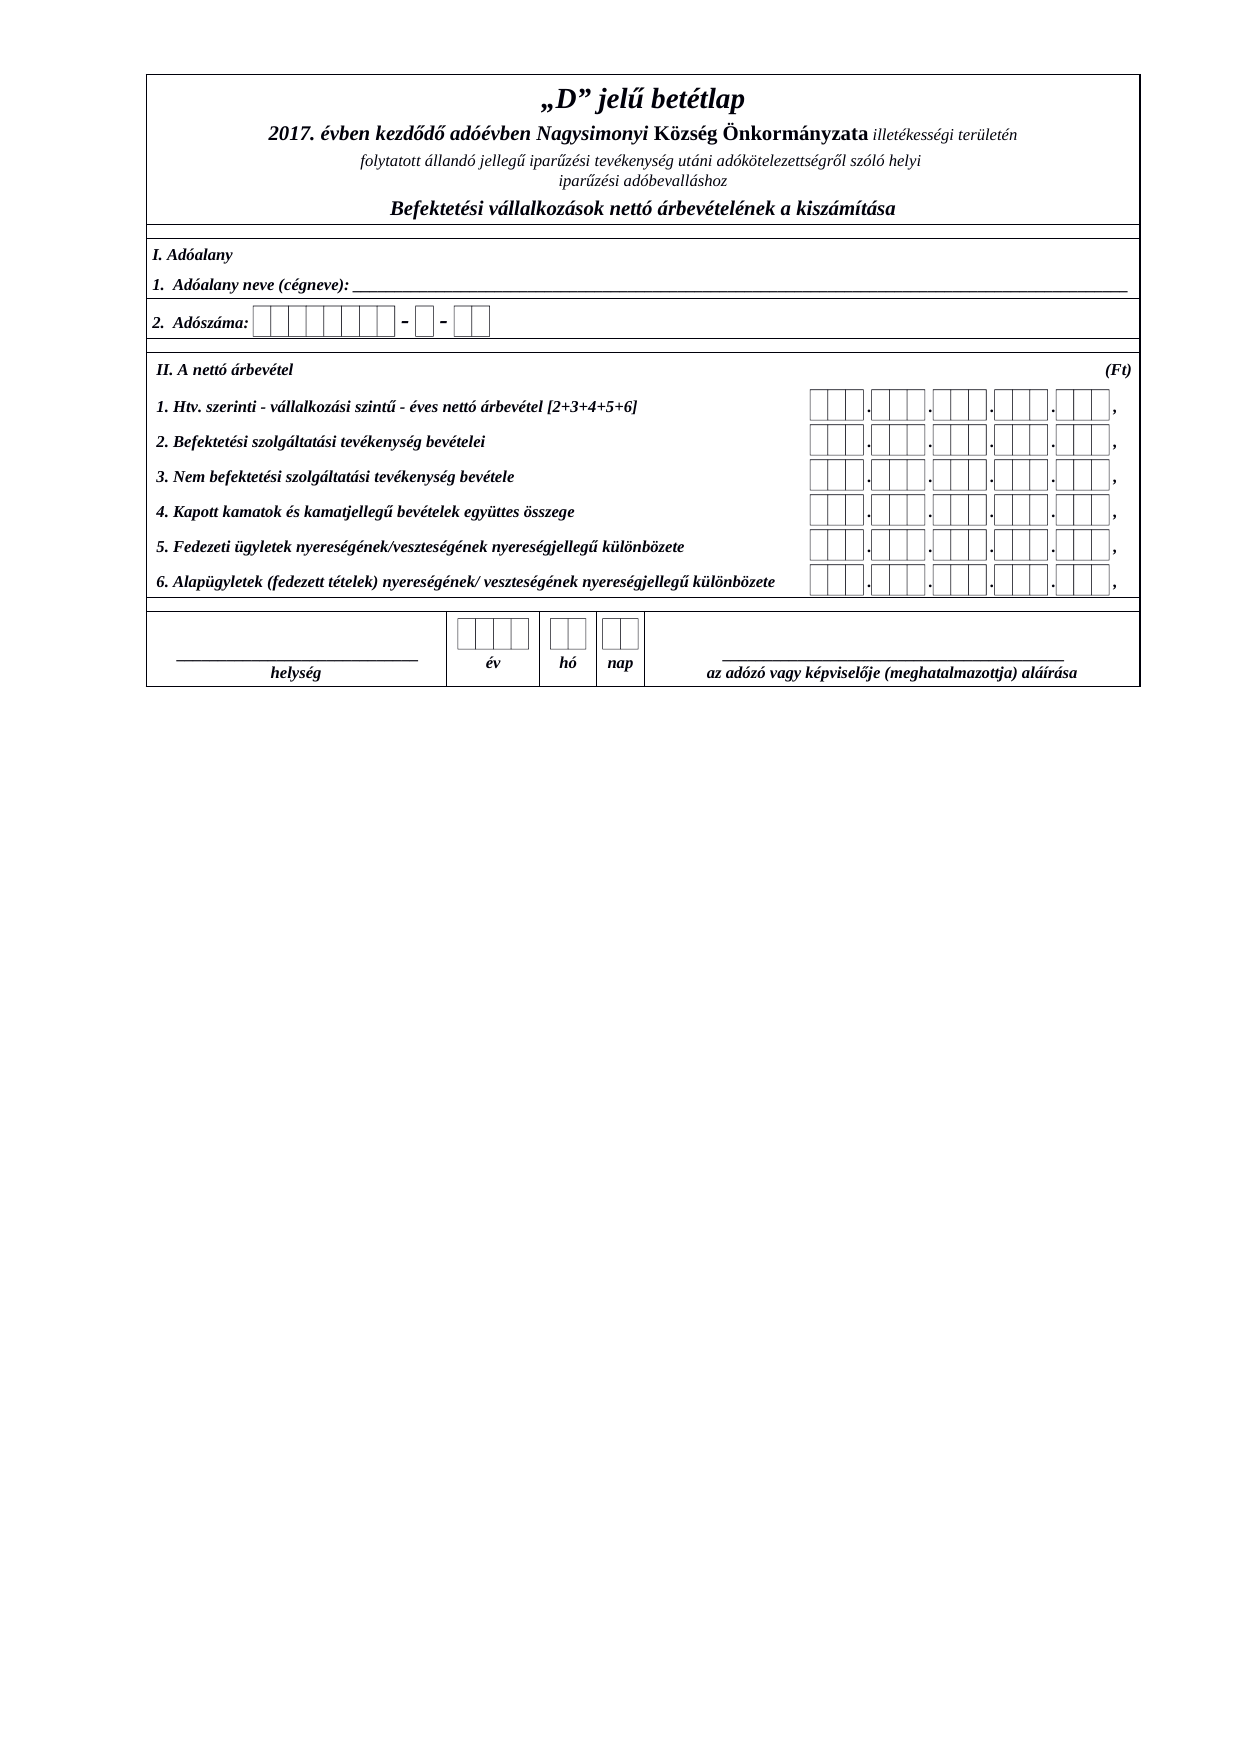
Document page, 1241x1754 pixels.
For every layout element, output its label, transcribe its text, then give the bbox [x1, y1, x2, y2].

table_cell [147, 225, 1139, 238]
table_cell ██ nap [597, 612, 644, 686]
table_cell [147, 598, 1139, 611]
table_cell II. A nettó árbevétel (Ft) [147, 353, 1139, 383]
table_cell 1. Htv. szerinti - vállalkozási szintű - éves nettó árbevétel [2+3+4+5+6] ███ .███ .███ .███ .███ , 2. Befektetési szolgáltatási tevékenység bevételei ███ .███ .███ .███ .███ , 3. Nem befektetési szolgáltatási tevékenység bevétele ███ .███ .███ .███ .███ , 4. Kapott kamatok és kamatjellegű bevételek együttes összege ███ .███ .███ .███ .███ , 5. Fedezeti ügyletek nyereségének/veszteségének nyereségjellegű különbözete ███ .███ .███ .███ .███ , 6. Alapügyletek (fedezett tételek) nyereségének/ veszteségének nyereségjellegű különbözete ███ .███ .███ .███ .███ , [147, 383, 1139, 597]
table_header „D” jelű betétlap 2017. évben kezdődő adóévben Nagysimonyi Község Önkormányzata illetékességi területén folytatott állandó jellegű iparűzési tevékenység utáni adókötelezettségről szóló helyi iparűzési adóbevalláshoz Befektetési vállalkozások nettó árbevételének a kiszámítása [147, 75, 1139, 224]
table_cell 1. Adóalany neve (cégneve): _____________________________________________________________________________________________ [147, 269, 1139, 298]
table_cell _____________________________ helység [147, 612, 446, 686]
table_cell ██ hó [540, 612, 596, 686]
table_cell 2. Adószáma: ████████ - █ - ██ [147, 299, 1139, 338]
table_cell _________________________________________ az adózó vagy képviselője (meghatalmazottja) aláírása [645, 612, 1139, 686]
table_cell ████ év [447, 612, 539, 686]
table_cell I. Adóalany [147, 239, 1139, 268]
table_cell [147, 339, 1139, 352]
